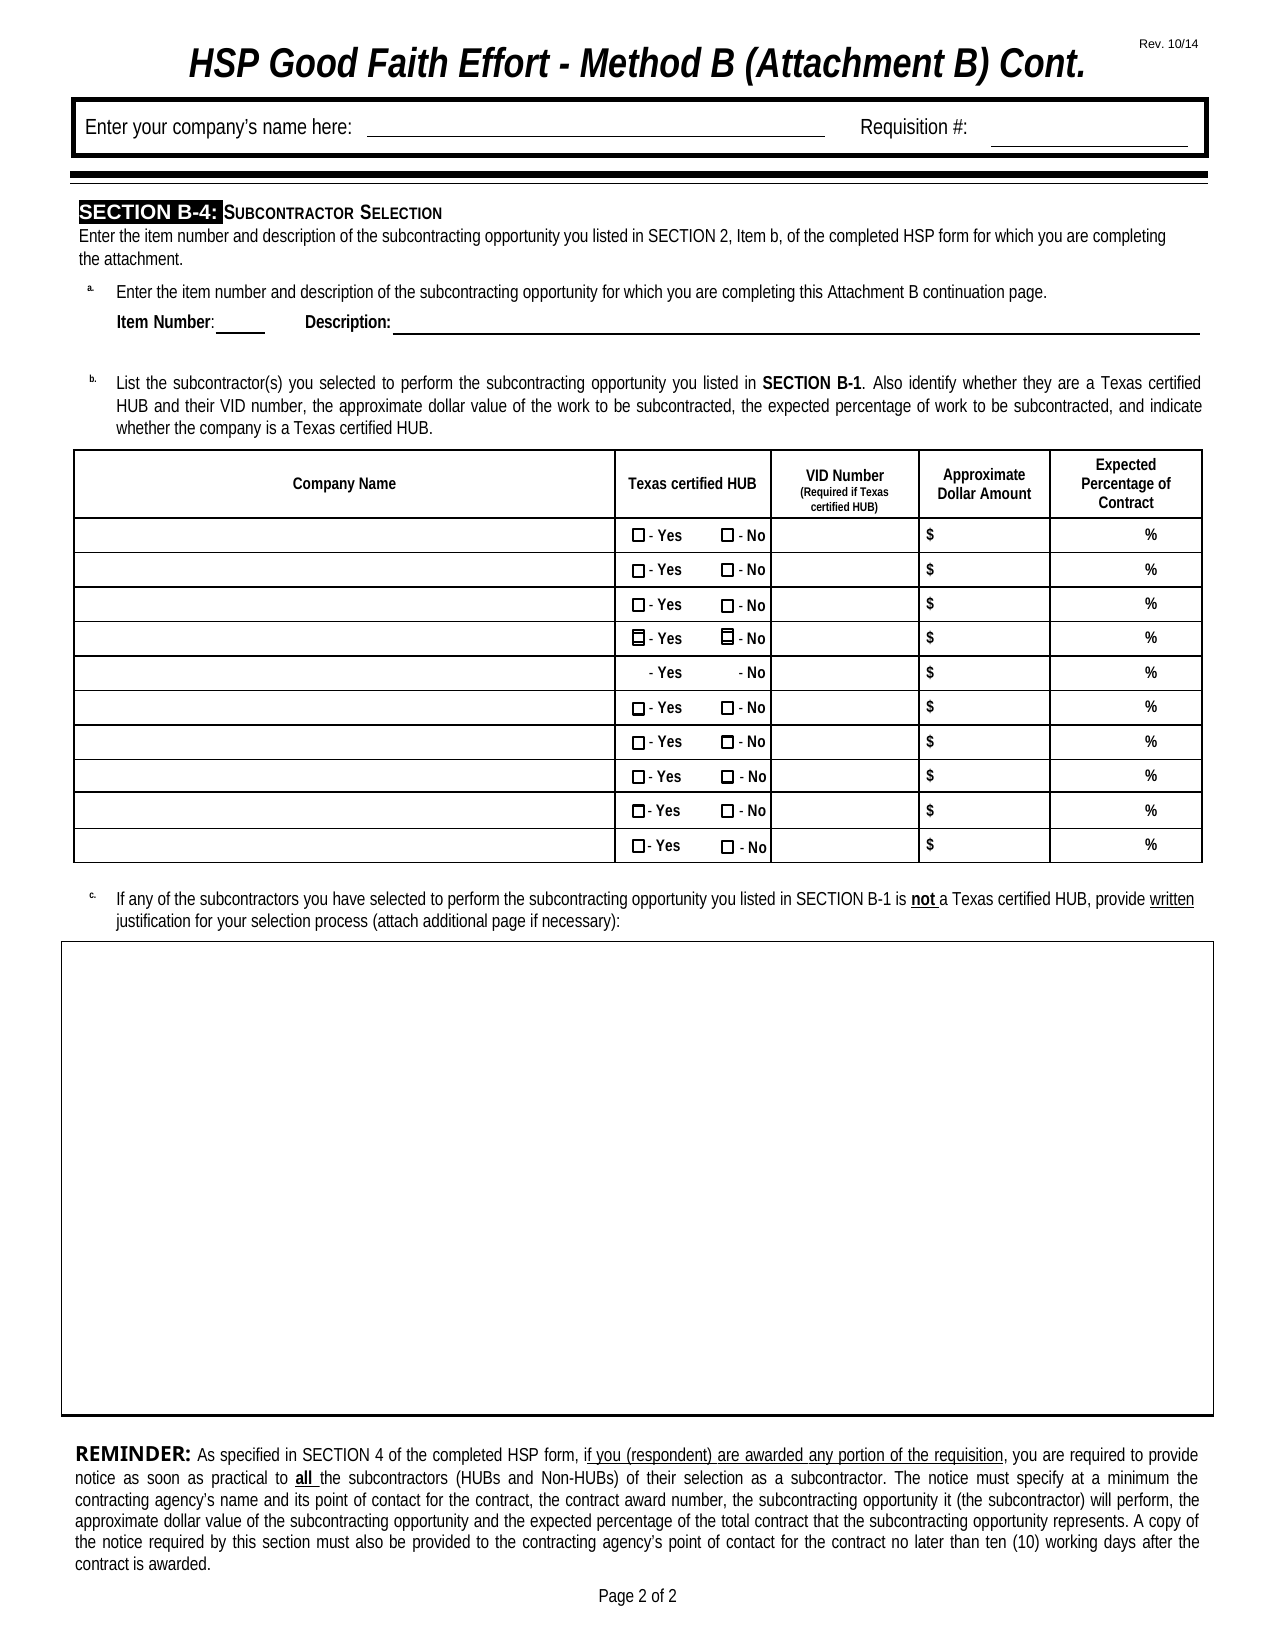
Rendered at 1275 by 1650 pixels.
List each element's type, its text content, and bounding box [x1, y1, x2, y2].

table_cell - No [710, 726, 770, 758]
table_cell $ [920, 588, 1049, 621]
table_cell [772, 726, 918, 758]
table_cell % [1051, 553, 1201, 586]
table_cell % [1051, 726, 1201, 758]
table_cell [75, 726, 614, 758]
table_cell [772, 622, 918, 655]
table_cell - No [710, 588, 770, 621]
table_cell % [1051, 691, 1201, 724]
table_cell % [1051, 657, 1201, 689]
table_cell - No [710, 519, 770, 552]
table_cell $ [920, 691, 1049, 724]
table_header Expected Percentage of Contract [1051, 451, 1201, 517]
table_cell $ [920, 519, 1049, 552]
table_cell [75, 553, 614, 586]
table_cell $ [920, 622, 1049, 655]
table_cell - No [710, 793, 770, 827]
table_cell % [1051, 519, 1201, 552]
text SECTION B-4: SUBCONTRACTOR SELECTION [223, 201, 1225, 224]
table_cell - No [710, 829, 770, 862]
table_cell - No [710, 760, 770, 791]
table_cell - No [710, 657, 770, 689]
table_cell - Yes [616, 760, 710, 791]
table_cell [75, 519, 614, 552]
table_cell % [1051, 793, 1201, 827]
text Enter the item number and description of the subcontracting opportunity you listed in SECTION 2, Item b, of the completed HSP form for which you are completing the attachment. [79, 225, 1181, 269]
table_cell $ [920, 829, 1049, 862]
table_cell [772, 553, 918, 586]
table_header Texas certified HUB [616, 451, 770, 517]
table_cell [772, 691, 918, 724]
table_cell [772, 760, 918, 791]
table_cell $ [920, 657, 1049, 689]
table_cell [772, 829, 918, 862]
table_cell [75, 760, 614, 791]
table_cell $ [920, 793, 1049, 827]
list List the subcontractor(s) you selected to perform the subcontracting opportunity you listed in SECTION B-1. Also identify whether they are a Texas certified HUB and their VID number, the approximate dollar value of the work to be subcontracted, the expected percentage of work to be subcontracted, and indicate whether the company is a Texas certified HUB. [89, 372, 1202, 439]
text REMINDER: As specified in SECTION 4 of the completed HSP form, if you (respondent) are awarded any portion of the requisition, you are required to provide notice as soon as practical to all the subcontractors (HUBs and Non-HUBs) of their selection as a subcontractor. The notice must specify at a minimum the contracting agency’s name and its point of contact for the contract, the contract award number, the subcontracting opportunity it (the subcontractor) will perform, the approximate dollar value of the subcontracting opportunity and the expected percentage of the total contract that the subcontracting opportunity represents. A copy of the notice required by this section must also be provided to the contracting agency’s point of contact for the contract no later than ten (10) working days after the contract is awarded. [75, 1439, 1200, 1574]
table_cell % [1051, 829, 1201, 862]
table_header VID Number (Required if Texas certified HUB) [772, 451, 918, 517]
table_cell [75, 622, 614, 655]
table_cell [75, 691, 614, 724]
list If any of the subcontractors you have selected to perform the subcontracting opportunity you listed in SECTION B-1 is not a Texas certified HUB, provide written justification for your selection process (attach additional page if necessary): [89, 888, 1207, 931]
table_cell [75, 793, 614, 827]
table_cell [772, 588, 918, 621]
table_cell % [1051, 588, 1201, 621]
table_cell - No [710, 691, 770, 724]
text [586, 1585, 689, 1606]
table_cell $ [920, 760, 1049, 791]
table_cell - Yes [616, 519, 710, 552]
table_header Approximate Dollar Amount [920, 451, 1049, 517]
table_cell [772, 793, 918, 827]
table_cell - Yes [616, 691, 710, 724]
text Item Number: Description: [50, 311, 458, 333]
list Enter the item number and description of the subcontracting opportunity for which you are completing this Attachment B continuation page. [87, 281, 1225, 302]
table_cell [772, 519, 918, 552]
table_cell [75, 657, 614, 689]
table_cell - Yes [616, 622, 710, 655]
table_cell $ [920, 553, 1049, 586]
table_cell - Yes [616, 553, 710, 586]
table_cell [75, 588, 614, 621]
table_cell - No [710, 553, 770, 586]
table_cell [772, 657, 918, 689]
table_cell - Yes [616, 588, 710, 621]
table_cell - Yes [616, 793, 710, 827]
table_cell - Yes [616, 829, 710, 862]
table_cell - Yes [616, 657, 710, 689]
table_header Company Name [75, 451, 614, 517]
table_cell - No [710, 622, 770, 655]
table_cell [75, 829, 614, 862]
table_cell - Yes [616, 726, 710, 758]
table_cell % [1051, 622, 1201, 655]
table_cell $ [920, 726, 1049, 758]
table_cell % [1051, 760, 1201, 791]
